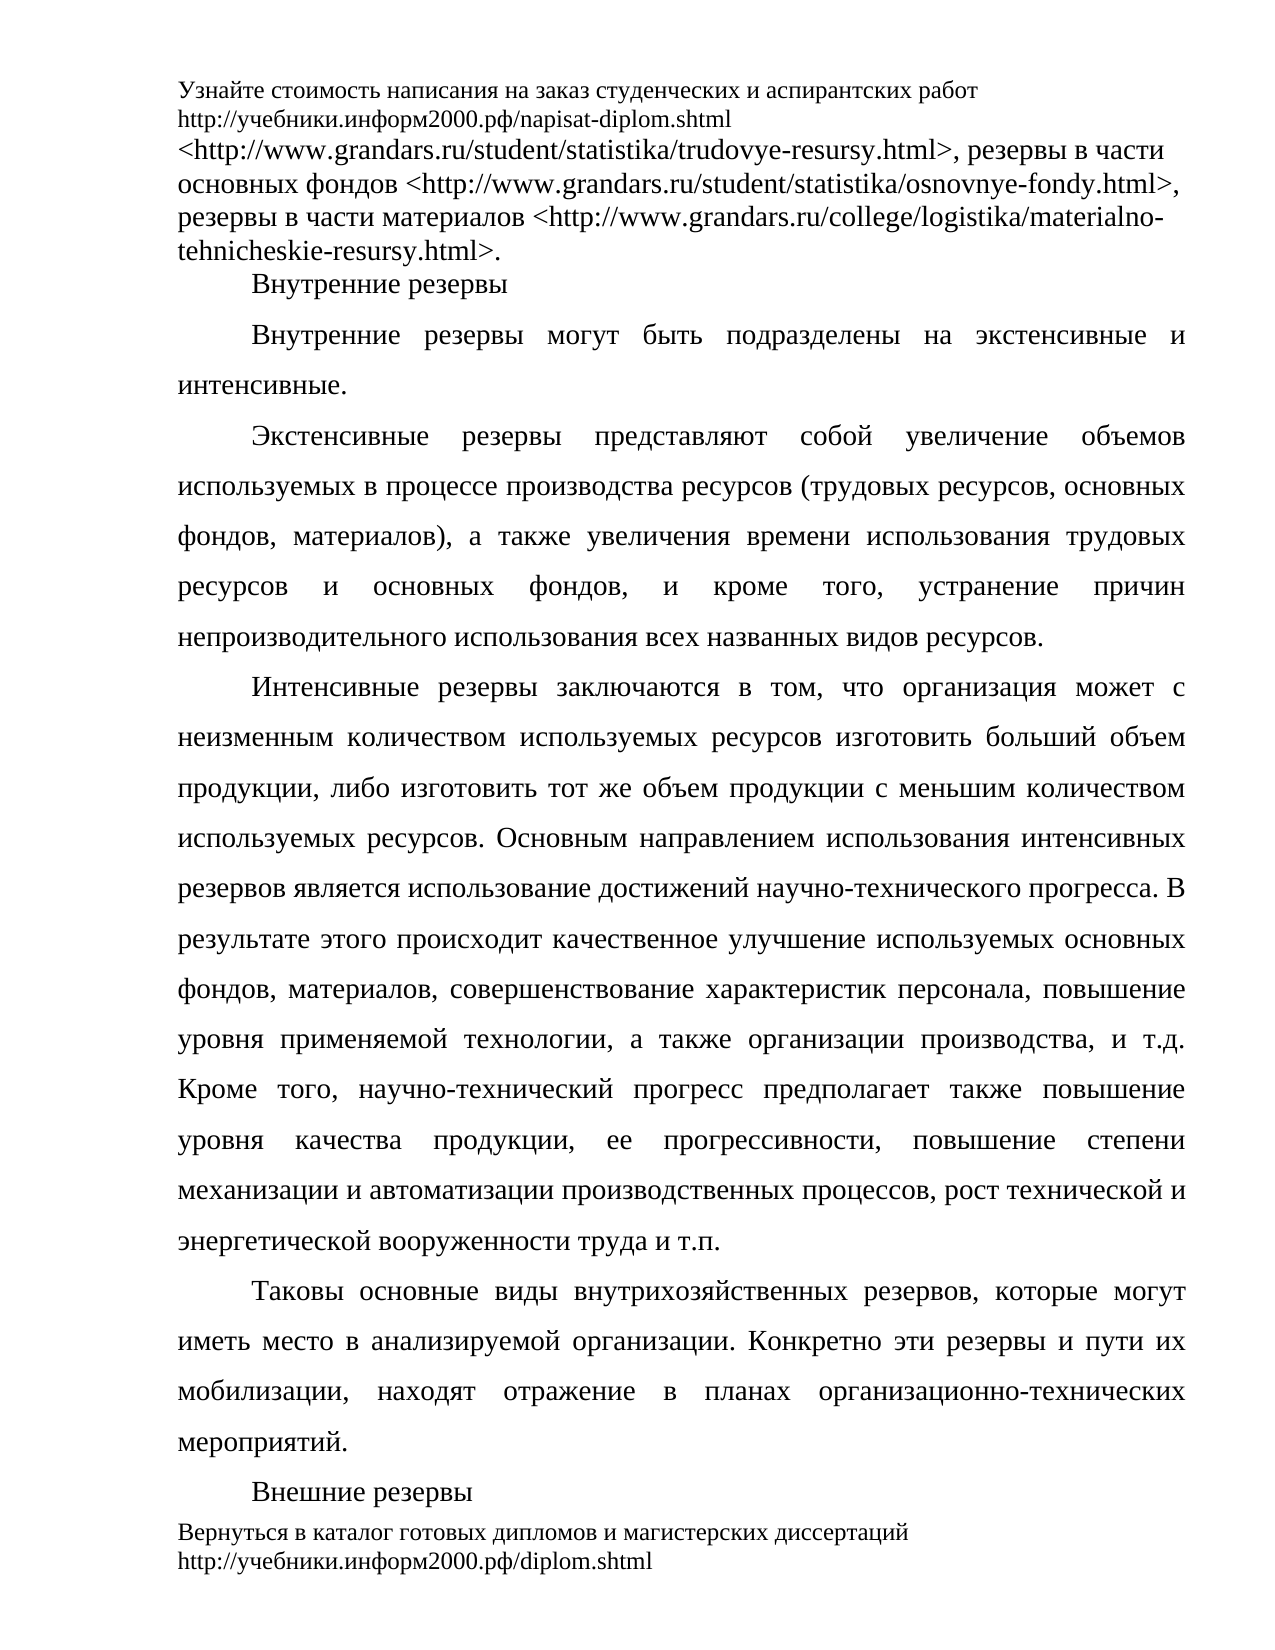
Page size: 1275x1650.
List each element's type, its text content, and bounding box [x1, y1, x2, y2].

text Внешние резервы [177, 1474, 1186, 1508]
text Экстенсивные резервы представляют собой увеличение объемов используемых в процессе производства ресурсов (трудовых ресурсов, основных фондов, материалов), а также увеличения времени использования трудовых ресурсов и основных фондов, и кроме того, устранение причин непроизводительного использования всех названных видов ресурсов. [177, 418, 1186, 652]
text Таковы основные виды внутрихозяйственных резервов, которые могут иметь место в анализируемой организации. Конкретно эти резервы и пути их мобилизации, находят отражение в планах организационно-технических мероприятий. [177, 1273, 1186, 1457]
text Внутренние резервы [177, 267, 1186, 300]
text Интенсивные резервы заключаются в том, что организация может с неизменным количеством используемых ресурсов изготовить больший объем продукции, либо изготовить тот же объем продукции с меньшим количеством используемых ресурсов. Основным направлением использования интенсивных резервов является использование достижений научно-технического прогресса. В результате этого происходит качественное улучшение используемых основных фондов, материалов, совершенствование характеристик персонала, повышение уровня применяемой технологии, а также организации производства, и т.д. Кроме того, научно-технический прогресс предполагает также повышение уровня качества продукции, ее прогрессивности, повышение степени механизации и автоматизации производственных процессов, рост технической и энергетической вооруженности труда и т.п. [177, 669, 1186, 1256]
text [177, 132, 1186, 267]
text Внутренние резервы могут быть подразделены на экстенсивные и интенсивные. [177, 317, 1186, 401]
